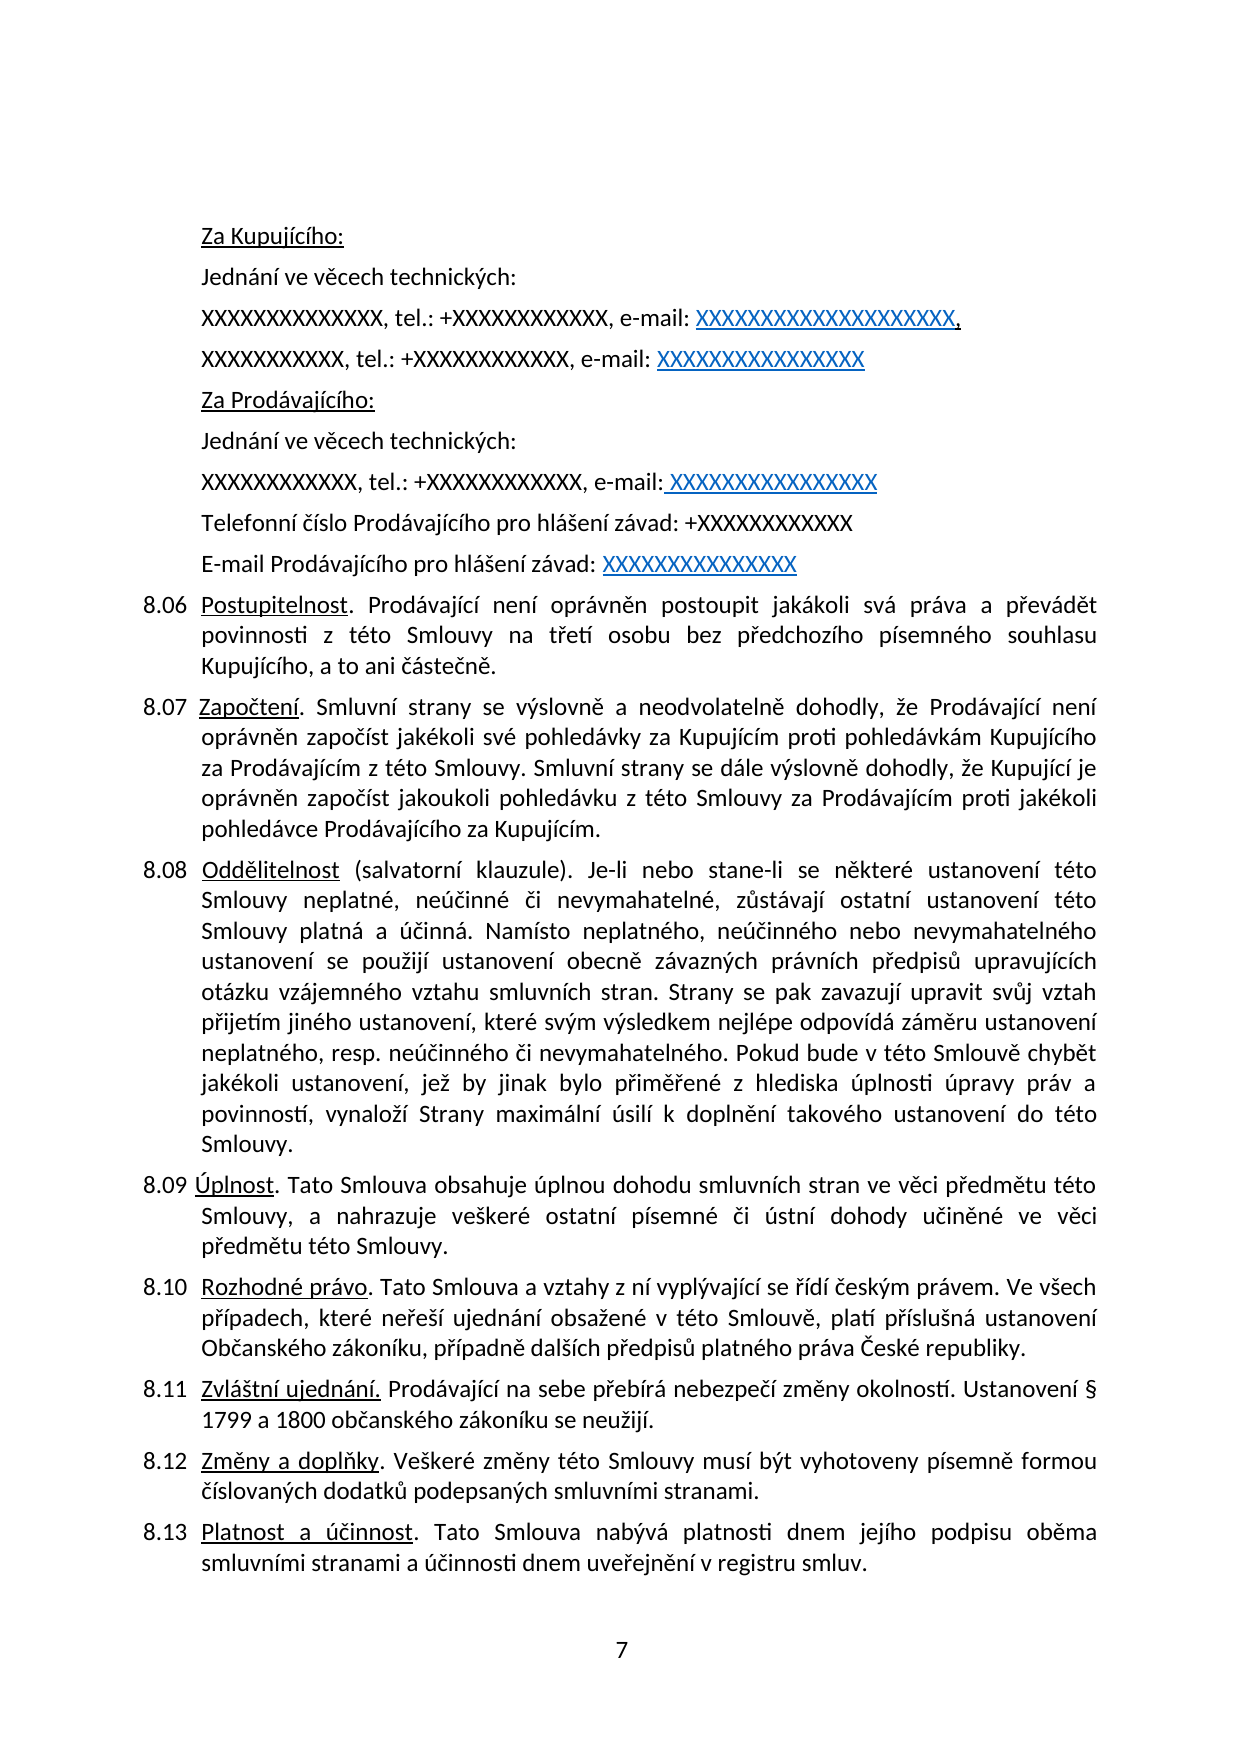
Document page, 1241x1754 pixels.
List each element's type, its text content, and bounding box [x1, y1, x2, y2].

text 8.08 Oddělitelnost (salvatorní klauzule). Je-li nebo stane-li se některé ustanovení této Smlouvy neplatné, neúčinné či nevymahatelné, zůstávají ostatní ustanovení této Smlouvy platná a účinná. Namísto neplatného, neúčinného nebo nevymahatelného ustanovení se použijí ustanovení obecně závazných právních předpisů upravujících otázku vzájemného vztahu smluvních stran. Strany se pak zavazují upravit svůj vztah přijetím jiného ustanovení, které svým výsledkem nejlépe odpovídá záměru ustanovení neplatného, resp. neúčinného či nevymahatelného. Pokud bude v této Smlouvě chybět jakékoli ustanovení, jež by jinak bylo přiměřené z hlediska úplnosti úpravy práv a povinností, vynaloží Strany maximální úsilí k doplnění takového ustanovení do této Smlouvy. [143, 854, 1098, 1159]
text Jednání ve věcech technických: [143, 425, 1098, 456]
list Změny a doplňky. Veškeré změny této Smlouvy musí být vyhotoveny písemně formou číslovaných dodatků podepsaných smluvními stranami. [143, 1445, 1098, 1506]
text E-mail Prodávajícího pro hlášení závad: XXXXXXXXXXXXXXX [143, 548, 1098, 578]
text 8.09 Úplnost. Tato Smlouva obsahuje úplnou dohodu smluvních stran ve věci předmětu této Smlouvy, a nahrazuje veškeré ostatní písemné či ústní dohody učiněné ve věci předmětu této Smlouvy. [143, 1169, 1098, 1261]
text XXXXXXXXXXXXXX, tel.: +XXXXXXXXXXXX, e-mail: XXXXXXXXXXXXXXXXXXXX, [143, 302, 1098, 333]
list Platnost a účinnost. Tato Smlouva nabývá platnosti dnem jejího podpisu oběma smluvními stranami a účinnosti dnem uveřejnění v registru smluv. [143, 1516, 1098, 1577]
text XXXXXXXXXXXX, tel.: +XXXXXXXXXXXX, e-mail: XXXXXXXXXXXXXXXX [143, 466, 1098, 497]
text XXXXXXXXXXX, tel.: +XXXXXXXXXXXX, e-mail: XXXXXXXXXXXXXXXX [143, 343, 1098, 374]
text Telefonní číslo Prodávajícího pro hlášení závad: +XXXXXXXXXXXX [143, 507, 1098, 537]
text Jednání ve věcech technických: [143, 261, 1098, 292]
text 8.07 Započtení. Smluvní strany se výslovně a neodvolatelně dohodly, že Prodávající není oprávněn započíst jakékoli své pohledávky za Kupujícím proti pohledávkám Kupujícího za Prodávajícím z této Smlouvy. Smluvní strany se dále výslovně dohodly, že Kupující je oprávněn započíst jakoukoli pohledávku z této Smlouvy za Prodávajícím proti jakékoli pohledávce Prodávajícího za Kupujícím. [143, 691, 1098, 843]
text Za Prodávajícího: [143, 384, 1098, 415]
list Zvláštní ujednání. Prodávající na sebe přebírá nebezpečí změny okolností. Ustanovení § 1799 a 1800 občanského zákoníku se neužijí. [143, 1373, 1098, 1434]
text 8.06 Postupitelnost. Prodávající není oprávněn postoupit jakákoli svá práva a převádět povinnosti z této Smlouvy na třetí osobu bez předchozího písemného souhlasu Kupujícího, a to ani částečně. [143, 589, 1098, 680]
list Rozhodné právo. Tato Smlouva a vztahy z ní vyplývající se řídí českým právem. Ve všech případech, které neřeší ujednání obsažené v této Smlouvě, platí příslušná ustanovení Občanského zákoníku, případně dalších předpisů platného práva České republiky. [143, 1271, 1098, 1363]
text Za Kupujícího: [143, 220, 1098, 251]
